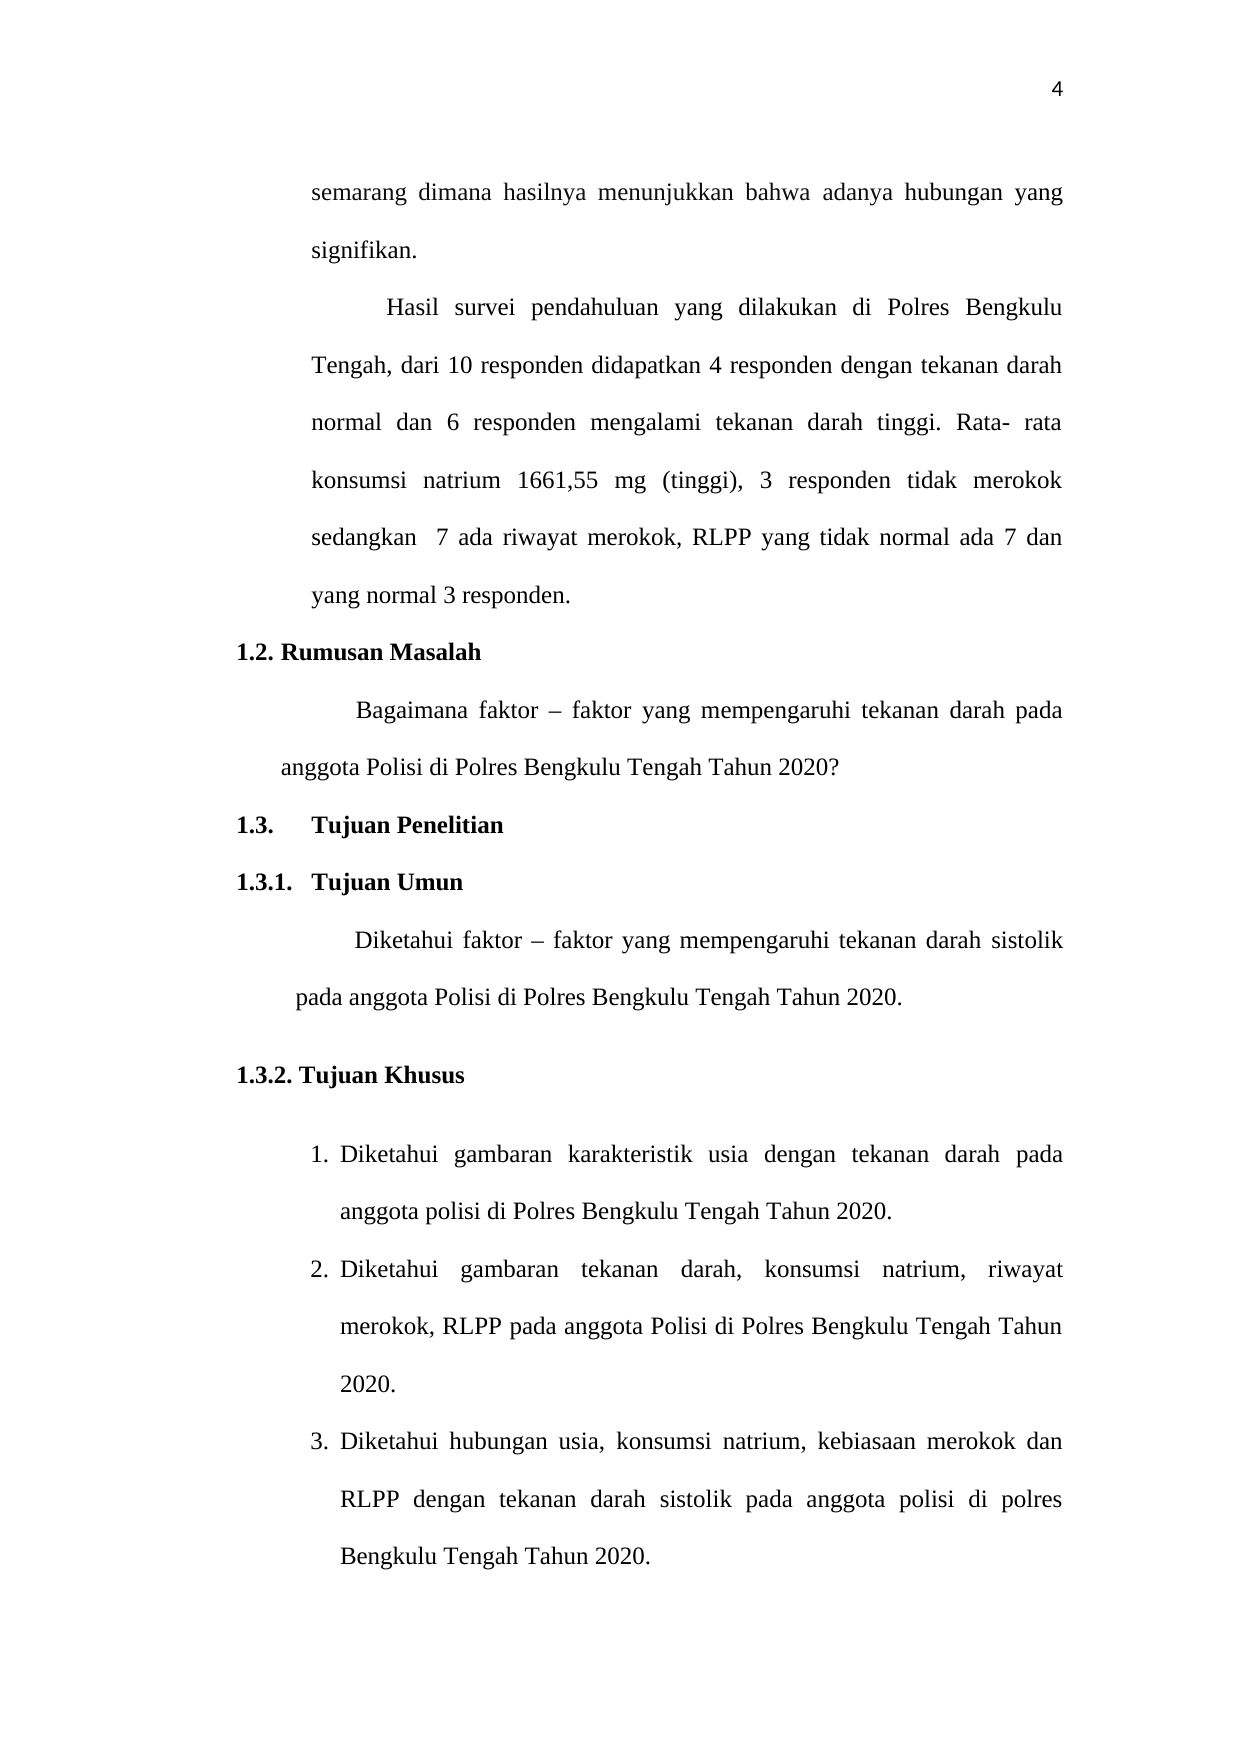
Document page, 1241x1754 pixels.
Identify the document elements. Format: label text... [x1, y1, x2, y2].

list Tujuan Penelitian [236, 810, 1063, 838]
list Diketahui faktor – faktor yang mempengaruhi tekanan darah sistolik pada anggota Polisi di Polres Bengkulu Tengah Tahun 2020. [295, 925, 1063, 1011]
list Tujuan Umun [236, 867, 1063, 896]
list Hasil survei pendahuluan yang dilakukan di Polres Bengkulu Tengah, dari 10 responden didapatkan 4 responden dengan tekanan darah normal dan 6 responden mengalami tekanan darah tinggi. Rata- rata konsumsi natrium 1661,55 mg (tinggi), 3 responden tidak merokok sedangkan 7 ada riwayat merokok, RLPP yang tidak normal ada 7 dan yang normal 3 responden. [311, 292, 1063, 608]
list Diketahui gambaran karakteristik usia dengan tekanan darah pada anggota polisi di Polres Bengkulu Tengah Tahun 2020. [310, 1139, 1063, 1225]
list Diketahui gambaran tekanan darah, konsumsi natrium, riwayat merokok, RLPP pada anggota Polisi di Polres Bengkulu Tengah Tahun 2020. [310, 1254, 1063, 1398]
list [311, 177, 1063, 263]
list Bagaimana faktor – faktor yang mempengaruhi tekanan darah pada anggota Polisi di Polres Bengkulu Tengah Tahun 2020? [281, 695, 1063, 781]
list Diketahui hubungan usia, konsumsi natrium, kebiasaan merokok dan RLPP dengan tekanan darah sistolik pada anggota polisi di polres Bengkulu Tengah Tahun 2020. [310, 1426, 1063, 1570]
text 1.3.2. Tujuan Khusus [236, 1061, 1063, 1089]
list Rumusan Masalah [236, 637, 1063, 666]
